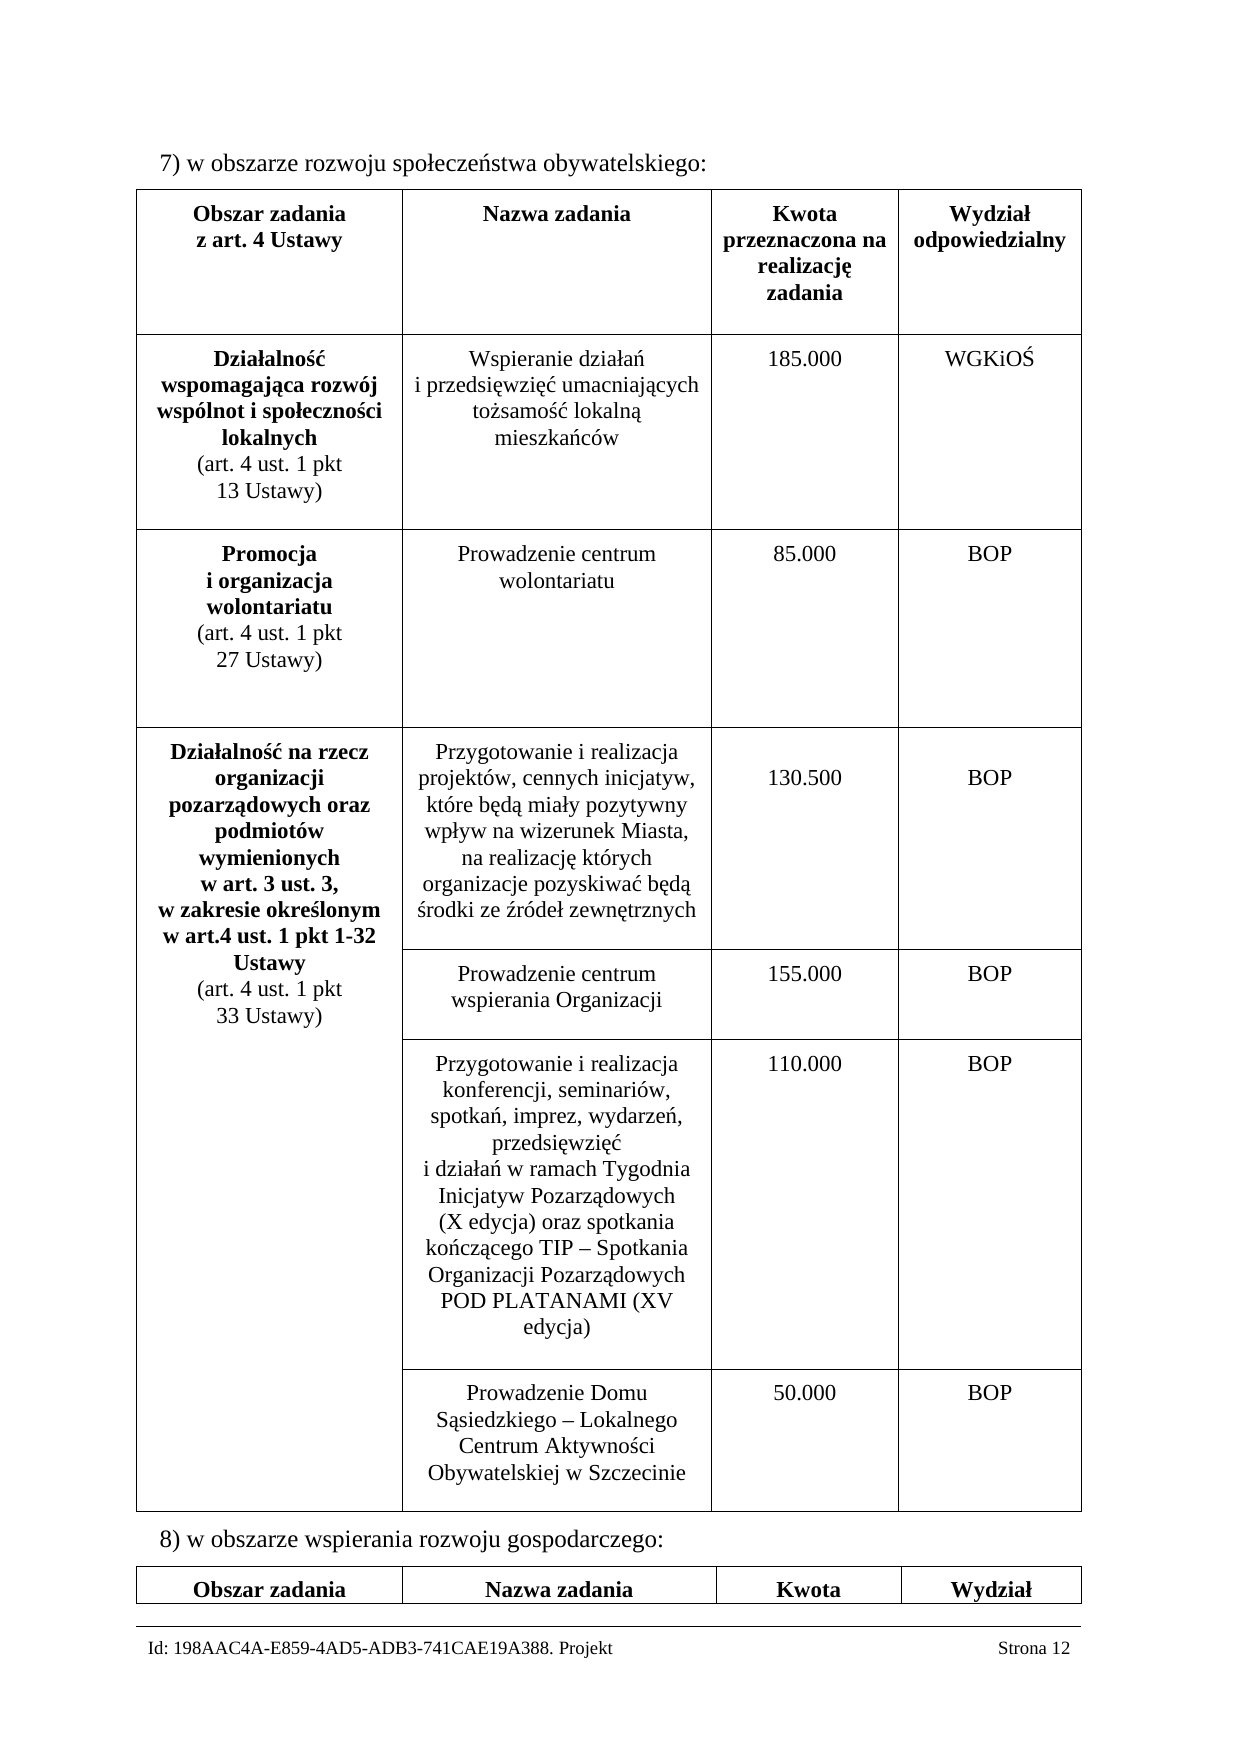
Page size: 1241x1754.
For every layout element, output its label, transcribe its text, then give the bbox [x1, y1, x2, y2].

table_cell Prowadzenie centrum wspierania Organizacji [403, 950, 711, 1039]
table_cell WGKiOŚ [899, 335, 1081, 529]
table_cell 130.500 [712, 728, 898, 949]
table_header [137, 1567, 402, 1603]
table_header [902, 1567, 1081, 1603]
table_cell 85.000 [712, 530, 898, 727]
table_header Obszar zadania z art. 4 Ustawy [137, 190, 402, 334]
table_cell BOP [899, 728, 1081, 949]
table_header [717, 1567, 901, 1603]
table_cell Przygotowanie i realizacja projektów, cennych inicjatyw, które będą miały pozytywny wpływ na wizerunek Miasta, na realizację których organizacje pozyskiwać będą środki ze źródeł zewnętrznych [403, 728, 711, 949]
table_cell 50.000 [712, 1370, 898, 1511]
table_cell BOP [899, 530, 1081, 727]
table_header Nazwa zadania [403, 1567, 716, 1603]
table_header Kwota przeznaczona na realizację zadania [712, 190, 898, 334]
table_cell Prowadzenie centrum wolontariatu [403, 530, 711, 727]
table_header Nazwa zadania [403, 190, 711, 334]
table_cell Wspieranie działań i przedsięwzięć umacniających tożsamość lokalną mieszkańców [403, 335, 711, 529]
table_cell Działalność wspomagająca rozwój wspólnot i społeczności lokalnych (art. 4 ust. 1 pkt 13 Ustawy) [137, 335, 402, 529]
table_cell 155.000 [712, 950, 898, 1039]
table_cell Prowadzenie Domu Sąsiedzkiego – Lokalnego Centrum Aktywności Obywatelskiej w Szczecinie [403, 1370, 711, 1511]
table_cell BOP [899, 950, 1081, 1039]
text 7) w obszarze rozwoju społeczeństwa obywatelskiego: [159, 148, 1093, 176]
table_cell Promocja i organizacja wolontariatu (art. 4 ust. 1 pkt 27 Ustawy) [137, 530, 402, 727]
table_cell Działalność na rzecz organizacji pozarządowych oraz podmiotów wymienionych w art. 3 ust. 3, w zakresie określonym w art.4 ust. 1 pkt 1-32 Ustawy (art. 4 ust. 1 pkt 33 Ustawy) [137, 728, 402, 1511]
table_cell 185.000 [712, 335, 898, 529]
text 8) w obszarze wspierania rozwoju gospodarczego: [159, 1524, 1093, 1553]
table_header Wydział odpowiedzialny [899, 190, 1081, 334]
table_cell BOP [899, 1040, 1081, 1368]
table_cell BOP [899, 1370, 1081, 1511]
table_cell Przygotowanie i realizacja konferencji, seminariów, spotkań, imprez, wydarzeń, przedsięwzięć i działań w ramach Tygodnia Inicjatyw Pozarządowych (X edycja) oraz spotkania kończącego TIP – Spotkania Organizacji Pozarządowych POD PLATANAMI (XV edycja) [403, 1040, 711, 1368]
table_cell 110.000 [712, 1040, 898, 1368]
